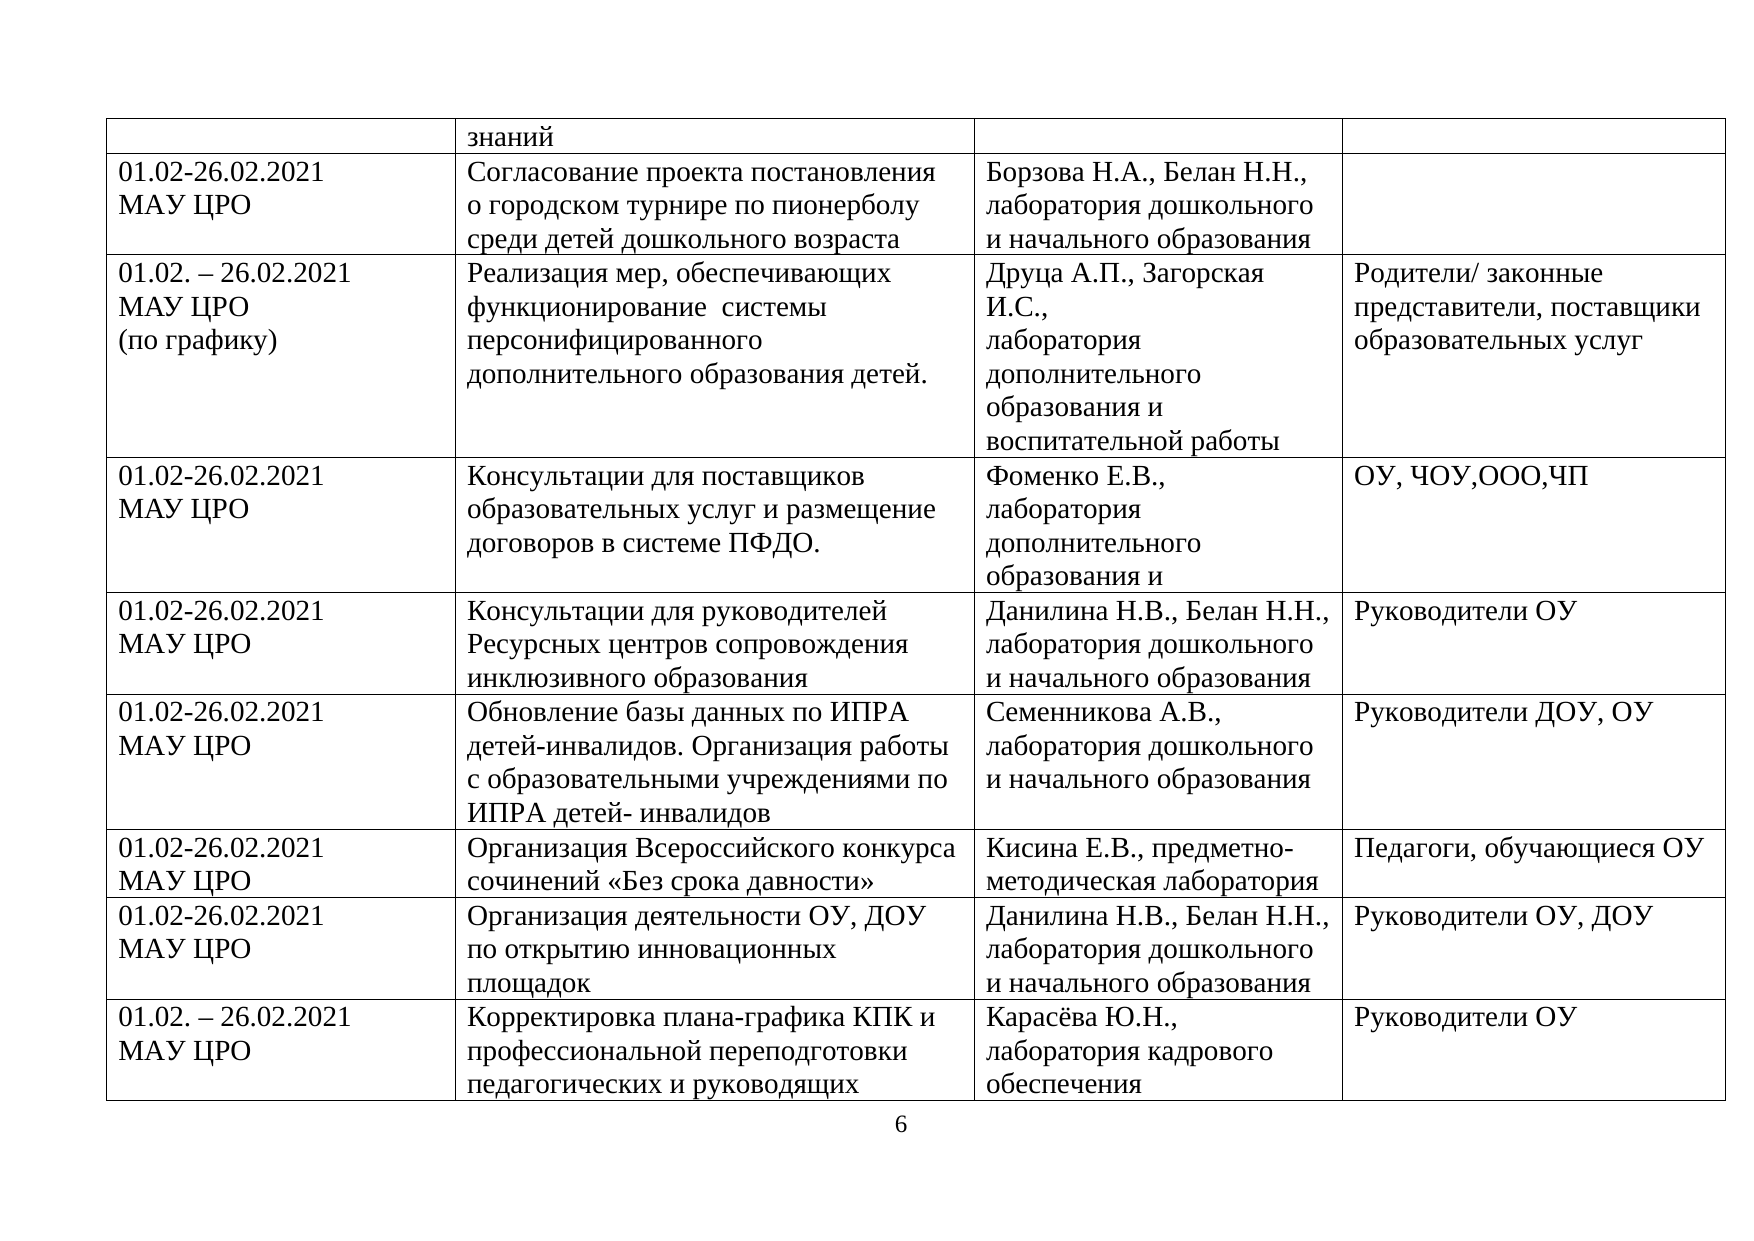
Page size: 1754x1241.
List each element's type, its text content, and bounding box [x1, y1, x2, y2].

table_cell Родители/ законные представители, поставщики образовательных услуг [1343, 255, 1725, 457]
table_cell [1343, 119, 1725, 153]
table_cell Руководители ДОУ, ОУ [1343, 695, 1725, 829]
table_cell Консультации для поставщиков образовательных услуг и размещение договоров в системе ПФДО. [456, 458, 974, 592]
table_cell 01.02-26.02.2021 МАУ ЦРО [107, 458, 455, 592]
table_cell Кисина Е.В., предметно-методическая лаборатория [975, 830, 1342, 897]
table_cell Организация Всероссийского конкурса сочинений «Без срока давности» [456, 830, 974, 897]
table_cell Данилина Н.В., Белан Н.Н., лаборатория дошкольного и начального образования [975, 593, 1342, 693]
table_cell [107, 1000, 455, 1100]
table_cell Фоменко Е.В., лаборатория дополнительного образования и [975, 458, 1342, 592]
table_cell [1343, 154, 1725, 254]
table_cell 01.02-26.02.2021 МАУ ЦРО [107, 593, 455, 693]
table_cell Педагоги, обучающиеся ОУ [1343, 830, 1725, 897]
table_cell Семенникова А.В., лаборатория дошкольного и начального образования [975, 695, 1342, 829]
table_cell Друца А.П., Загорская И.С., лаборатория дополнительного образования и воспитательной работы [975, 255, 1342, 457]
table_cell Руководители ОУ [1343, 593, 1725, 693]
table_cell 01.02-26.02.2021 МАУ ЦРО [107, 898, 455, 998]
table_cell 01.02-26.02.2021 МАУ ЦРО [107, 695, 455, 829]
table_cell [975, 119, 1342, 153]
table_cell Организация деятельности ОУ, ДОУ по открытию инновационных площадок [456, 898, 974, 998]
table_cell Данилина Н.В., Белан Н.Н., лаборатория дошкольного и начального образования [975, 898, 1342, 998]
table_cell Борзова Н.А., Белан Н.Н., лаборатория дошкольного и начального образования [975, 154, 1342, 254]
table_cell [456, 119, 974, 153]
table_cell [107, 119, 455, 153]
table_cell ОУ, ЧОУ,ООО,ЧП [1343, 458, 1725, 592]
table_cell Согласование проекта постановления о городском турнире по пионерболу среди детей дошкольного возраста [456, 154, 974, 254]
table_cell 01.02-26.02.2021 МАУ ЦРО [107, 154, 455, 254]
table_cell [456, 1000, 974, 1100]
table_cell Руководители ОУ, ДОУ [1343, 898, 1725, 998]
table_cell 01.02-26.02.2021 МАУ ЦРО [107, 830, 455, 897]
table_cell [975, 1000, 1342, 1100]
table_cell Реализация мер, обеспечивающих функционирование системы персонифицированного дополнительного образования детей. [456, 255, 974, 457]
table_cell Руководители ОУ [1343, 1000, 1725, 1100]
table_cell 01.02. – 26.02.2021 МАУ ЦРО (по графику) [107, 255, 455, 457]
table_cell Обновление базы данных по ИПРА детей-инвалидов. Организация работы с образовательными учреждениями по ИПРА детей- инвалидов [456, 695, 974, 829]
table_cell Консультации для руководителей Ресурсных центров сопровождения инклюзивного образования [456, 593, 974, 693]
